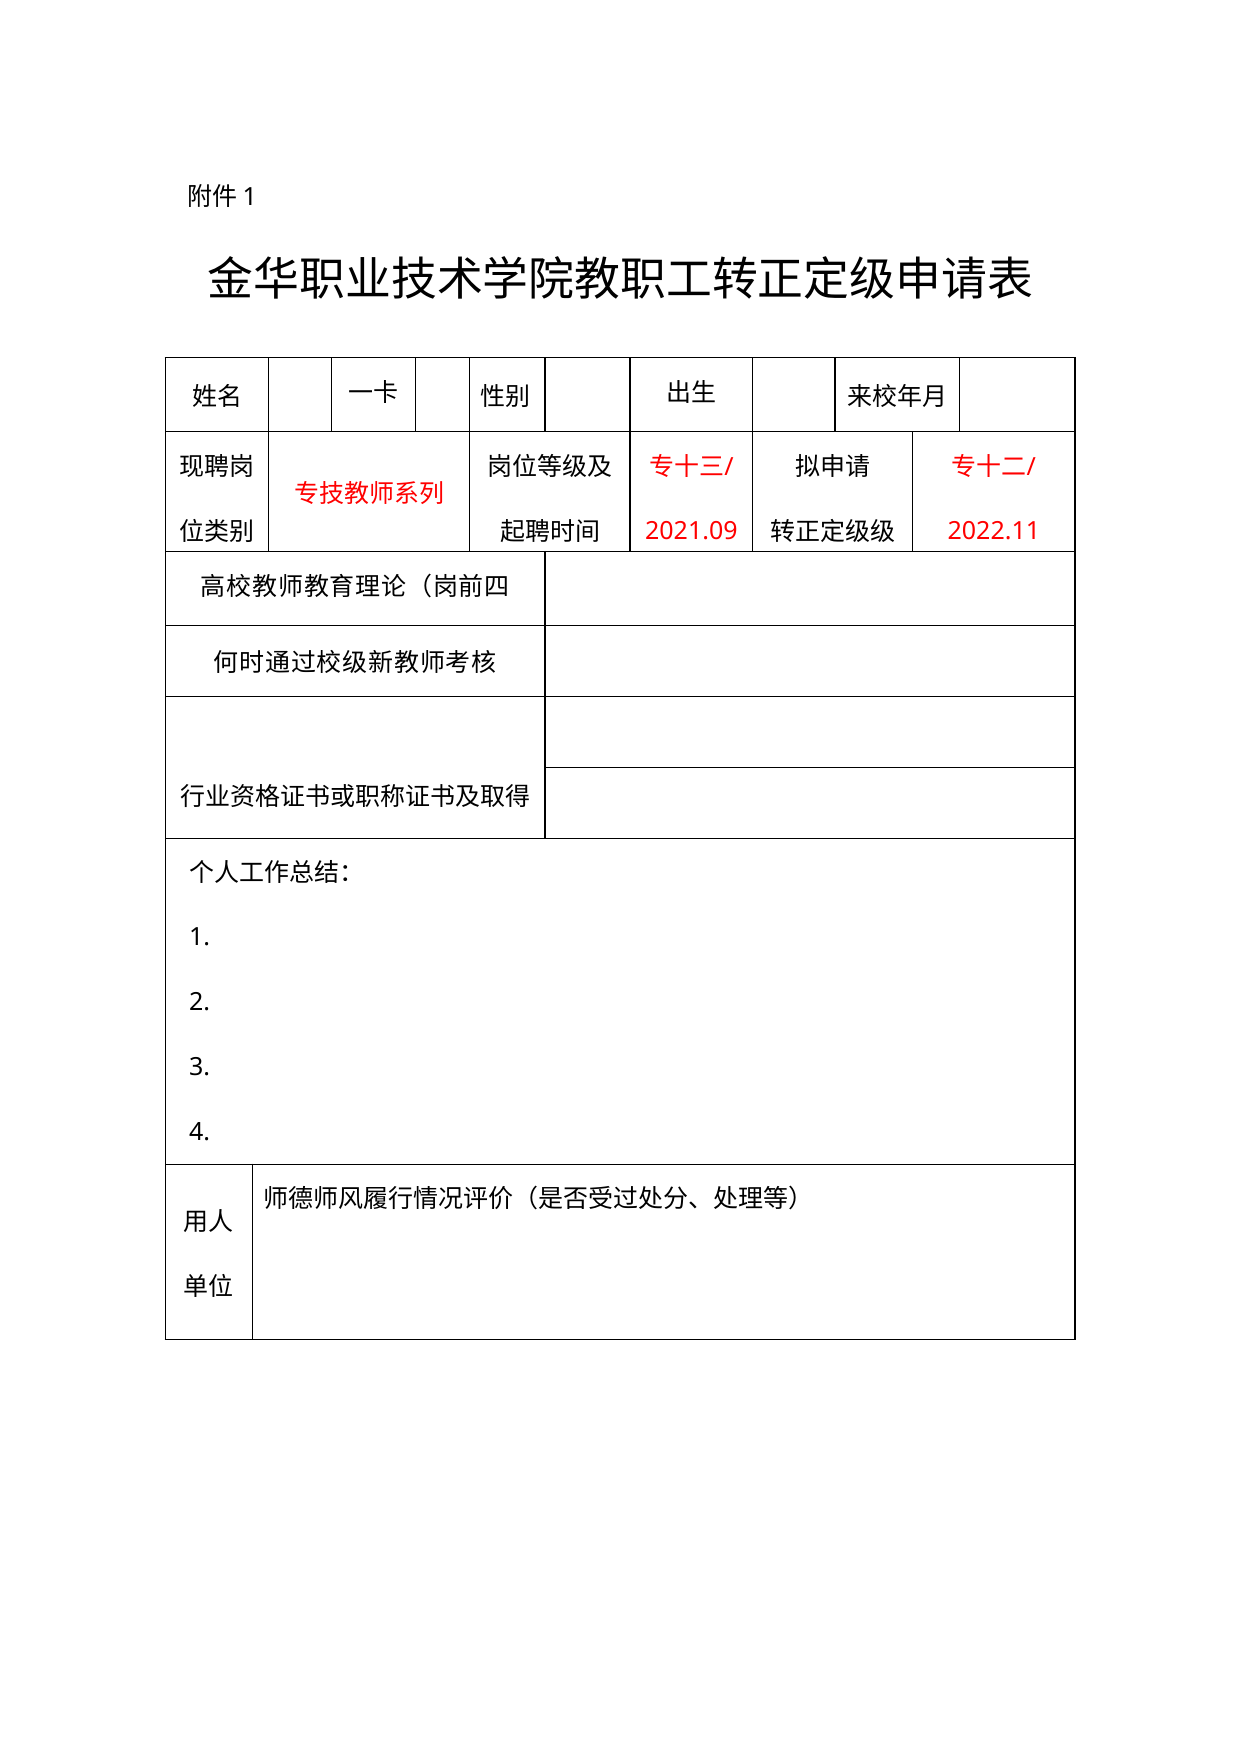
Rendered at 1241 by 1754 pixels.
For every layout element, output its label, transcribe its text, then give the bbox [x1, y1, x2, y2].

table_header 一卡通号 [332, 358, 415, 431]
table_header [269, 358, 331, 431]
table_header [416, 358, 469, 431]
text 金华职业技术学院教职工转正定级申请表 [187, 227, 1053, 324]
table_header 性别 [470, 358, 544, 431]
table_cell [546, 768, 1074, 837]
table_cell 专技教师系列 [269, 432, 469, 551]
table_header [960, 358, 1074, 431]
table_cell 高校教师教育理论（岗前四门）证书及取得时间 [166, 552, 544, 625]
table_cell [546, 697, 1074, 767]
table_cell 个人工作总结： 1. 2. 3. 4. [166, 839, 1074, 1163]
table_cell 行业资格证书或职称证书及取得时间 [166, 697, 544, 837]
table_cell 岗位等级及起聘时间 [470, 432, 629, 551]
table_header 姓名 [166, 358, 268, 431]
table_header [546, 358, 629, 431]
table_cell 用人单位评价及 审核意见 [166, 1165, 252, 1339]
table_cell [546, 552, 1074, 625]
table_cell 拟申请 转正定级级别及时间 [753, 432, 912, 551]
table_cell 专十二/2022.11 [913, 432, 1074, 551]
table_header 来校年月 [836, 358, 959, 431]
table_header 出生 年月 [631, 358, 752, 431]
table_cell 专十三/2021.09 [631, 432, 752, 551]
table_cell 师德师风履行情况评价（是否受过处分、处理等） [253, 1165, 1074, 1339]
table_header [753, 358, 834, 431]
text 附件1 [187, 162, 1053, 227]
table_cell 何时通过校级新教师考核 [166, 626, 544, 696]
table_cell 现聘岗位类别及系列 [166, 432, 268, 551]
table_cell [546, 626, 1074, 696]
